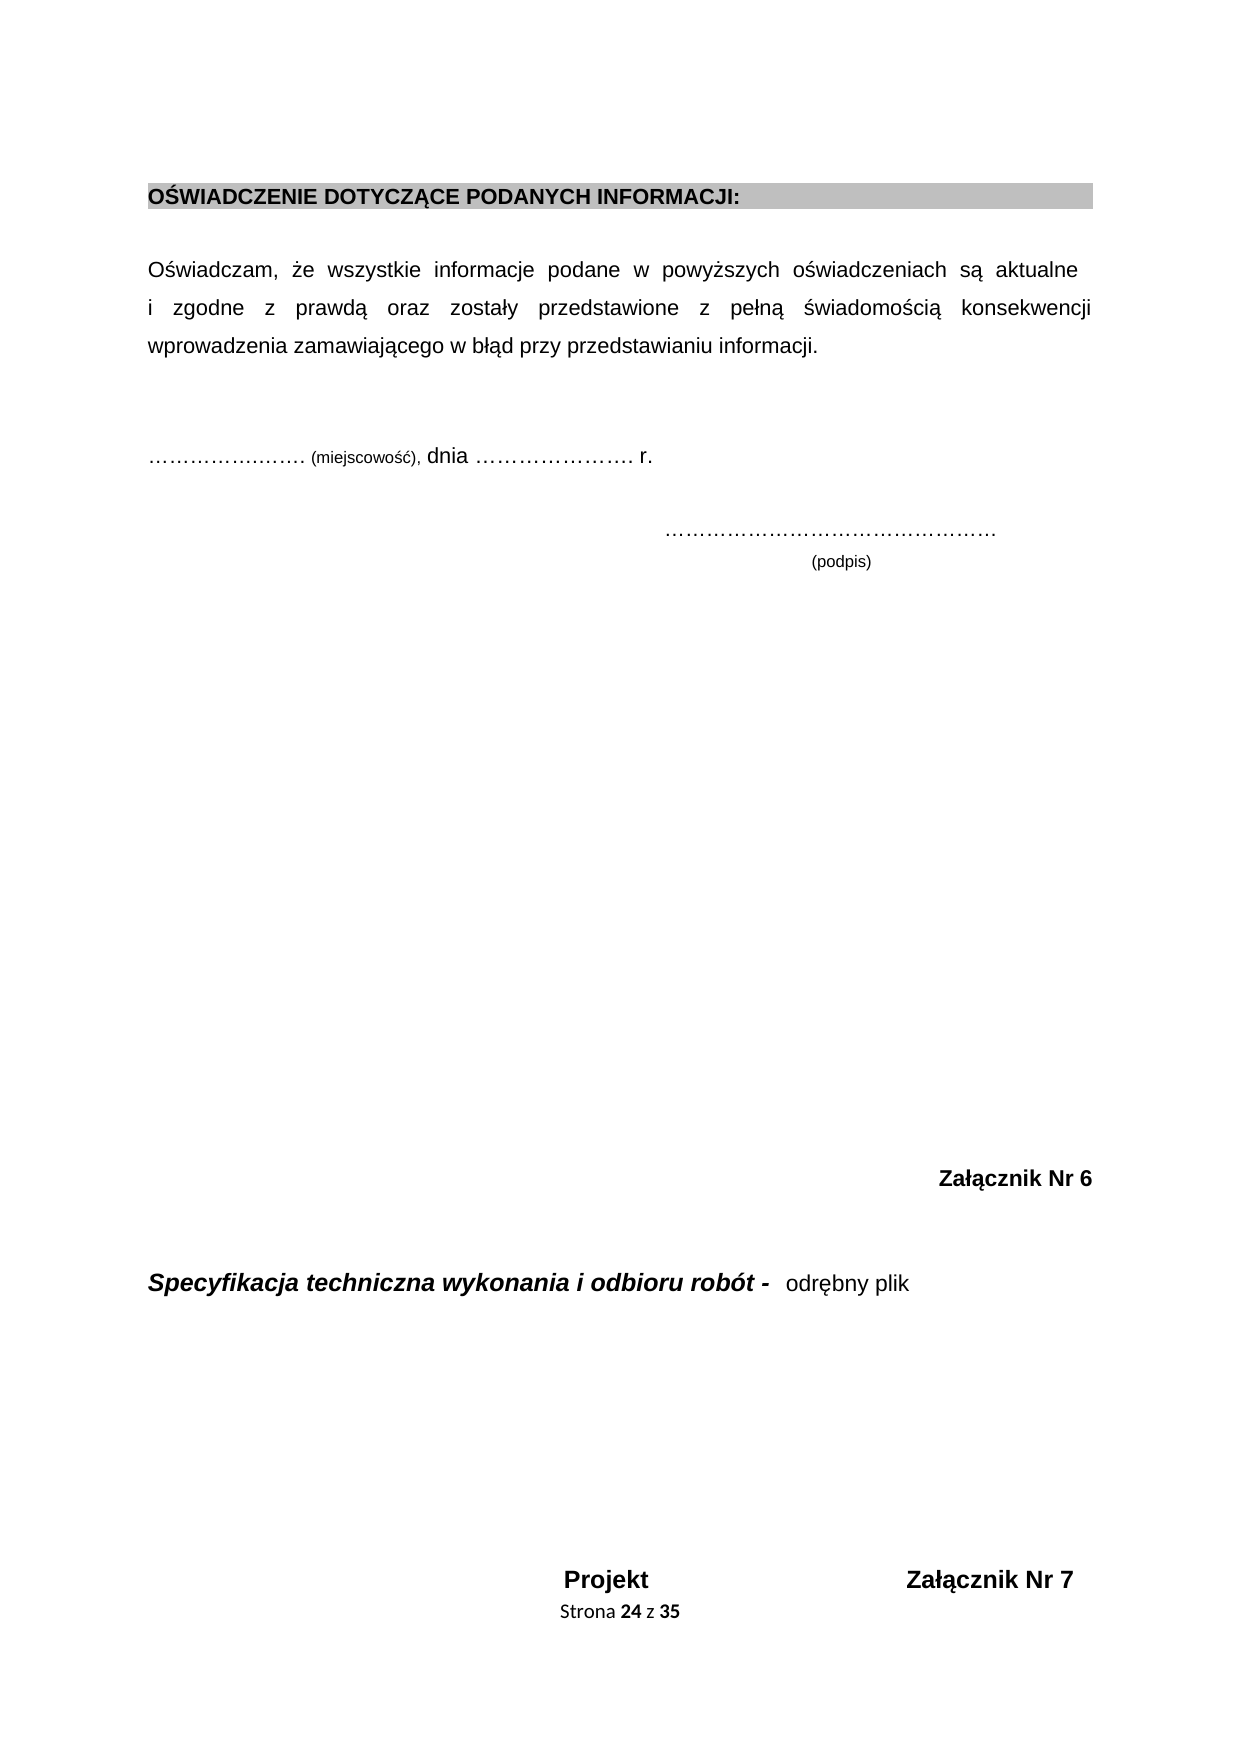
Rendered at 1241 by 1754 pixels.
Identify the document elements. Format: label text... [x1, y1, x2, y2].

text Oświadczam, że wszystkie informacje podane w powyższych oświadczeniach są aktualne i zgodne z prawdą oraz zostały przedstawione z pełną świadomością konsekwencji wprowadzenia zamawiającego w błąd przy przedstawianiu informacji. [148, 257, 1093, 358]
text OŚWIADCZENIE DOTYCZĄCE PODANYCH INFORMACJI: [148, 183, 1093, 209]
text Załącznik Nr 6 [223, 1165, 1093, 1191]
text …………….……. (miejscowość), dnia …………………. r. [148, 443, 1093, 468]
text ………………………………………… [148, 516, 1093, 540]
text (podpis) [738, 552, 1093, 571]
text Specyfikacja techniczna wykonania i odbioru robót - odrębny plik [148, 1268, 1093, 1297]
text Projekt Załącznik Nr 7 [148, 1565, 1093, 1594]
